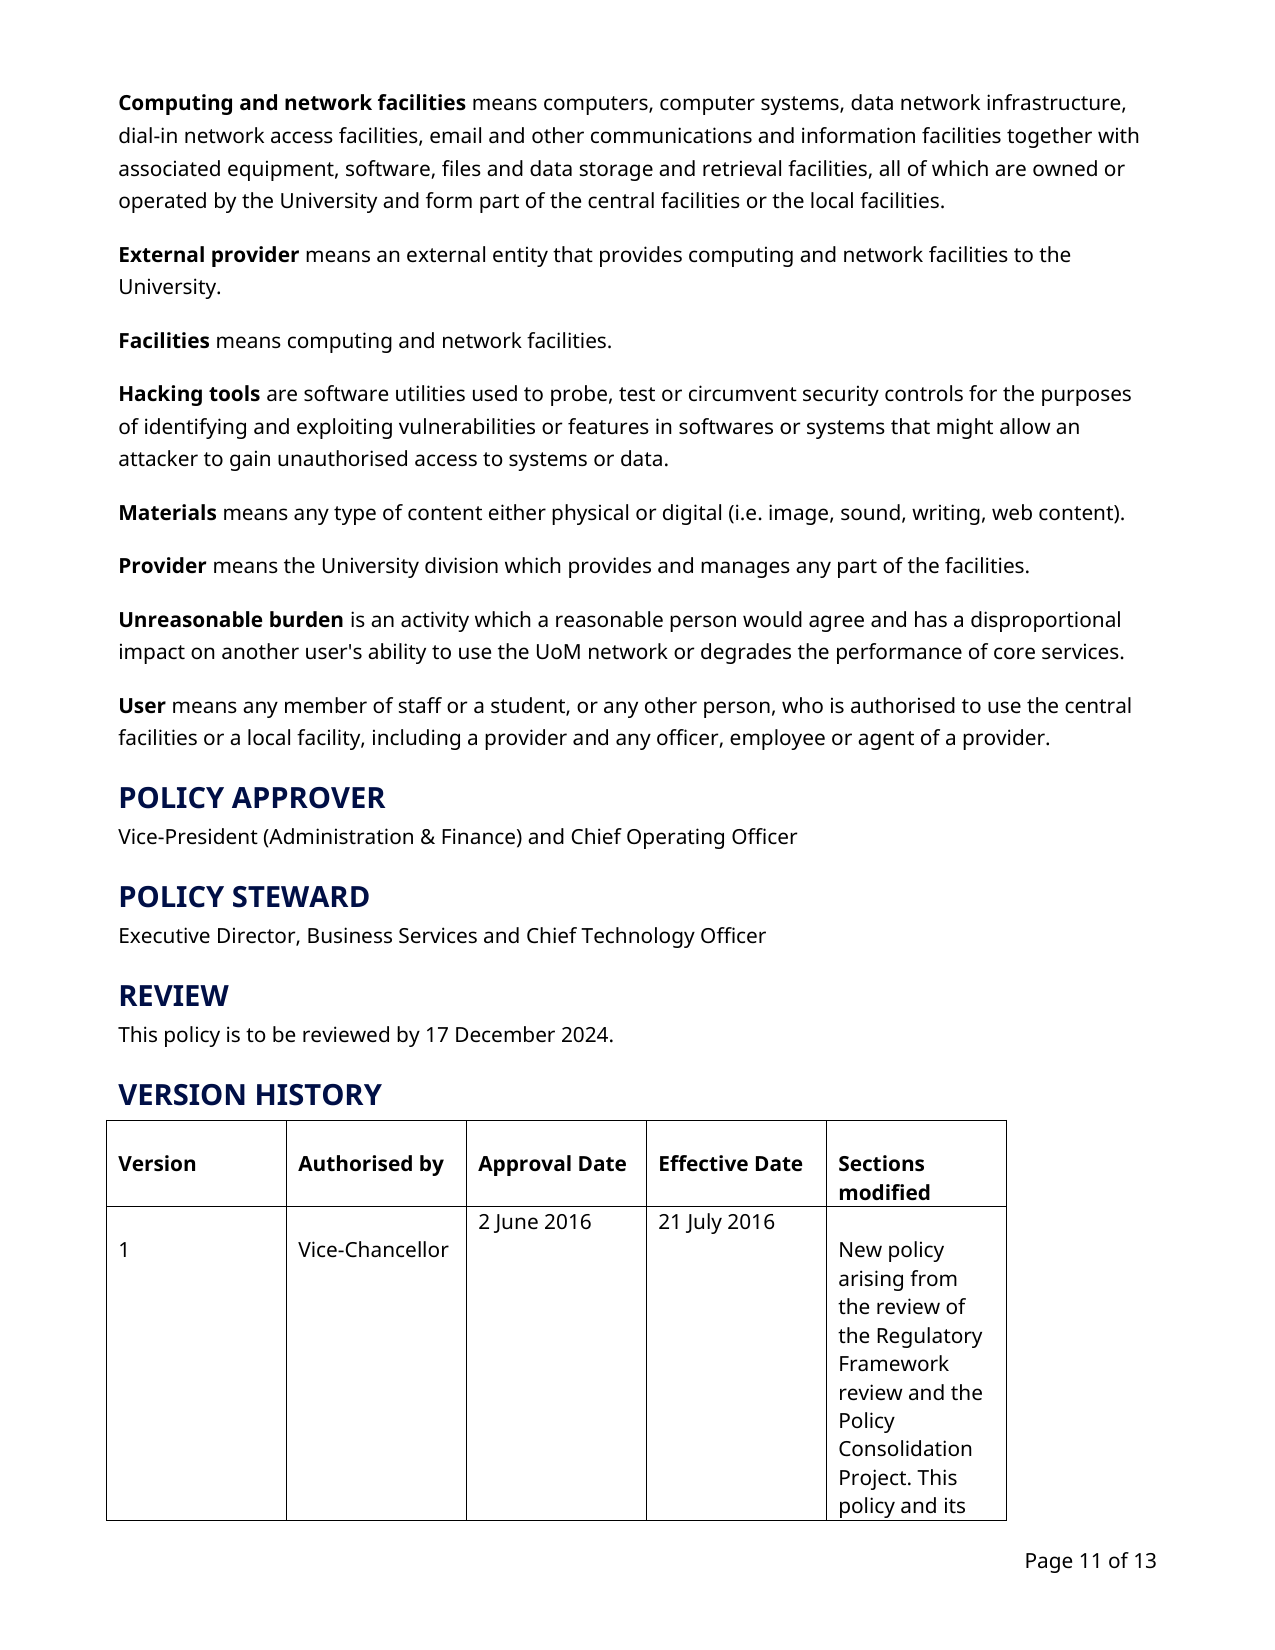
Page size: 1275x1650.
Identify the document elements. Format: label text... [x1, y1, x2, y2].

text Executive Director, Business Services and Chief Technology Officer [118, 922, 1157, 950]
text Vice-President (Administration & Finance) and Chief Operating Officer [118, 822, 1157, 851]
subtitle POLICY STEWARD [118, 876, 1157, 916]
text Hacking tools are software utilities used to probe, test or circumvent security controls for the purposes of identifying and exploiting vulnerabilities or features in softwares or systems that might allow an attacker to gain unauthorised access to systems or data. [118, 379, 1157, 473]
text Materials means any type of content either physical or digital (i.e. image, sound, writing, web content). [118, 498, 1157, 526]
table_header Sections modified [827, 1121, 1006, 1206]
text Computing and network facilities means computers, computer systems, data network infrastructure, dial‐in network access facilities, email and other communications and information facilities together with associated equipment, software, files and data storage and retrieval facilities, all of which are owned or operated by the University and form part of the central facilities or the local facilities. [118, 88, 1157, 215]
table_header Authorised by [287, 1121, 466, 1206]
text User means any member of staff or a student, or any other person, who is authorised to use the central facilities or a local facility, including a provider and any officer, employee or agent of a provider. [118, 691, 1157, 752]
table_cell 1 [107, 1207, 286, 1520]
table_cell Vice-Chancellor [287, 1207, 466, 1520]
subtitle REVIEW [118, 975, 1157, 1015]
table_header Approval Date [467, 1121, 646, 1206]
text This policy is to be reviewed by 17 December 2024. [118, 1021, 1157, 1049]
table_header Version [107, 1121, 286, 1206]
text External provider means an external entity that provides computing and network facilities to the University. [118, 240, 1157, 301]
subtitle POLICY APPROVER [118, 777, 1157, 817]
table_cell 21 July 2016 [647, 1207, 826, 1520]
table_header Effective Date [647, 1121, 826, 1206]
table_cell 2 June 2016 [467, 1207, 646, 1520]
subtitle VERSION HISTORY [118, 1074, 1157, 1114]
text Facilities means computing and network facilities. [118, 326, 1157, 354]
text Unreasonable burden is an activity which a reasonable person would agree and has a disproportional impact on another user's ability to use the UoM network or degrades the performance of core services. [118, 605, 1157, 666]
text Provider means the University division which provides and manages any part of the facilities. [118, 551, 1157, 580]
